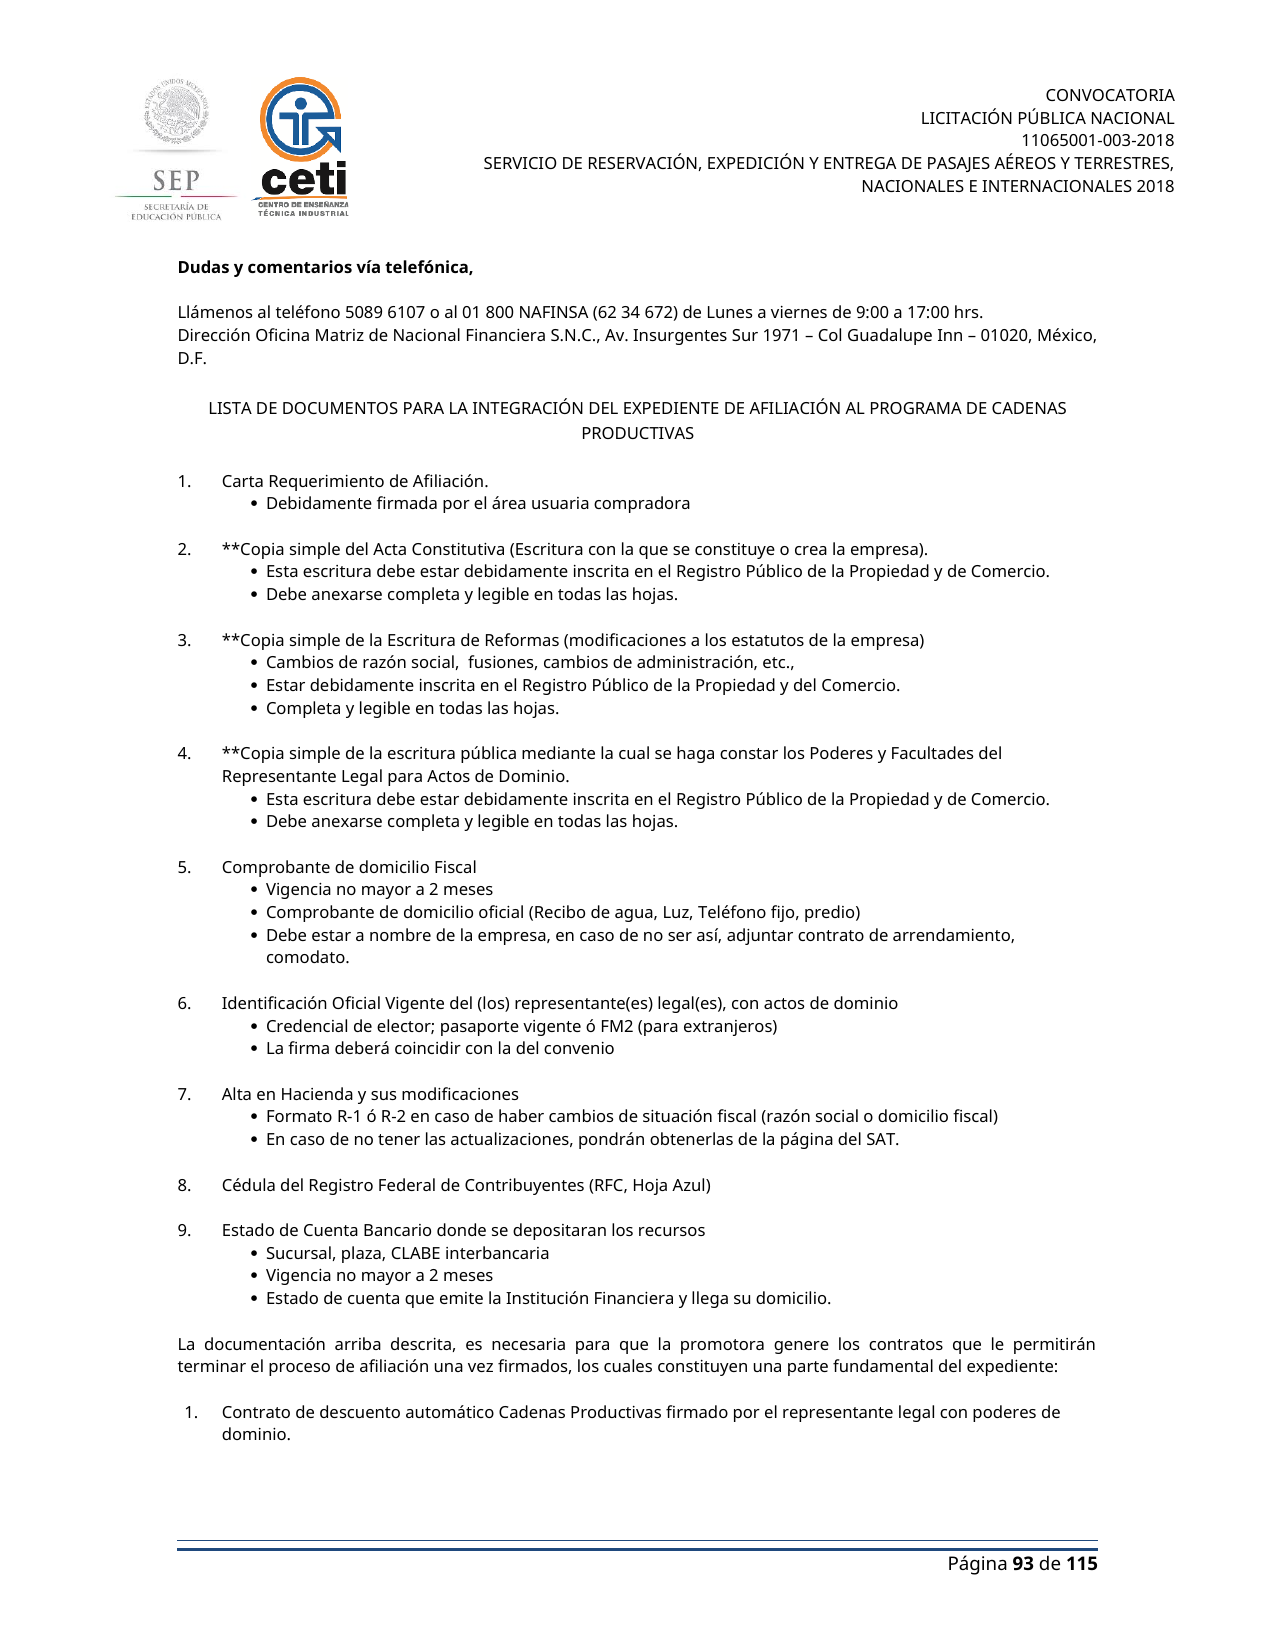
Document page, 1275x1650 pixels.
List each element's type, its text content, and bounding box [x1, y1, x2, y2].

text LISTA DE DOCUMENTOS PARA LA INTEGRACIÓN DEL EXPEDIENTE DE AFILIACIÓN AL PROGRAMA DE CADENAS PRODUCTIVAS [177, 394, 1098, 444]
list Debidamente firmada por el área usuaria compradora [251, 492, 1098, 514]
list Comprobante de domicilio oficial (Recibo de agua, Luz, Teléfono fijo, predio) [251, 901, 1098, 923]
list Esta escritura debe estar debidamente inscrita en el Registro Público de la Propiedad y de Comercio. [251, 787, 1098, 810]
list Cambios de razón social, fusiones, cambios de administración, etc., [251, 651, 1098, 673]
picture [103, 73, 249, 233]
list Estado de Cuenta Bancario donde se depositaran los recursos [177, 1218, 1098, 1241]
list Alta en Hacienda y sus modificaciones [177, 1082, 1098, 1105]
list Identificación Oficial Vigente del (los) representante(es) legal(es), con actos de dominio [177, 991, 1098, 1014]
list La firma deberá coincidir con la del convenio [251, 1037, 1098, 1059]
list En caso de no tener las actualizaciones, pondrán obtenerlas de la página del SAT. [251, 1128, 1098, 1150]
text La documentación arriba descrita, es necesaria para que la promotora genere los contratos que le permitirán terminar el proceso de afiliación una vez firmados, los cuales constituyen una parte fundamental del expediente: [177, 1332, 1098, 1377]
list Contrato de descuento automático Cadenas Productivas firmado por el representante legal con poderes de dominio. [184, 1400, 1098, 1446]
list Formato R-1 ó R-2 en caso de haber cambios de situación fiscal (razón social o domicilio fiscal) [251, 1105, 1098, 1128]
list Debe anexarse completa y legible en todas las hojas. [251, 583, 1098, 605]
list Cédula del Registro Federal de Contribuyentes (RFC, Hoja Azul) [177, 1173, 1098, 1196]
list Carta Requerimiento de Afiliación. [177, 469, 1098, 492]
text Llámenos al teléfono 5089 6107 o al 01 800 NAFINSA (62 34 672) de Lunes a viernes de 9:00 a 17:00 hrs. [177, 301, 1098, 324]
list Esta escritura debe estar debidamente inscrita en el Registro Público de la Propiedad y de Comercio. [251, 560, 1098, 583]
list Estado de cuenta que emite la Institución Financiera y llega su domicilio. [251, 1287, 1098, 1309]
list Completa y legible en todas las hojas. [251, 696, 1098, 719]
list Sucursal, plaza, CLABE interbancaria [251, 1241, 1098, 1264]
list **Copia simple de la escritura pública mediante la cual se haga constar los Poderes y Facultades del Representante Legal para Actos de Dominio. [177, 742, 1098, 787]
list Comprobante de domicilio Fiscal [177, 855, 1098, 878]
list Estar debidamente inscrita en el Registro Público de la Propiedad y del Comercio. [251, 673, 1098, 696]
list Vigencia no mayor a 2 meses [251, 1264, 1098, 1287]
list Debe anexarse completa y legible en todas las hojas. [251, 810, 1098, 832]
text Dirección Oficina Matriz de Nacional Financiera S.N.C., Av. Insurgentes Sur 1971 – Col Guadalupe Inn – 01020, México, D.F. [177, 324, 1098, 369]
list Debe estar a nombre de la empresa, en caso de no ser así, adjuntar contrato de arrendamiento, comodato. [251, 923, 1098, 969]
list Credencial de elector; pasaporte vigente ó FM2 (para extranjeros) [251, 1014, 1098, 1037]
list **Copia simple del Acta Constitutiva (Escritura con la que se constituye o crea la empresa). [177, 537, 1098, 560]
picture [251, 77, 349, 216]
text Dudas y comentarios vía telefónica, [177, 256, 1098, 278]
list **Copia simple de la Escritura de Reformas (modificaciones a los estatutos de la empresa) [177, 628, 1098, 651]
list Vigencia no mayor a 2 meses [251, 878, 1098, 901]
